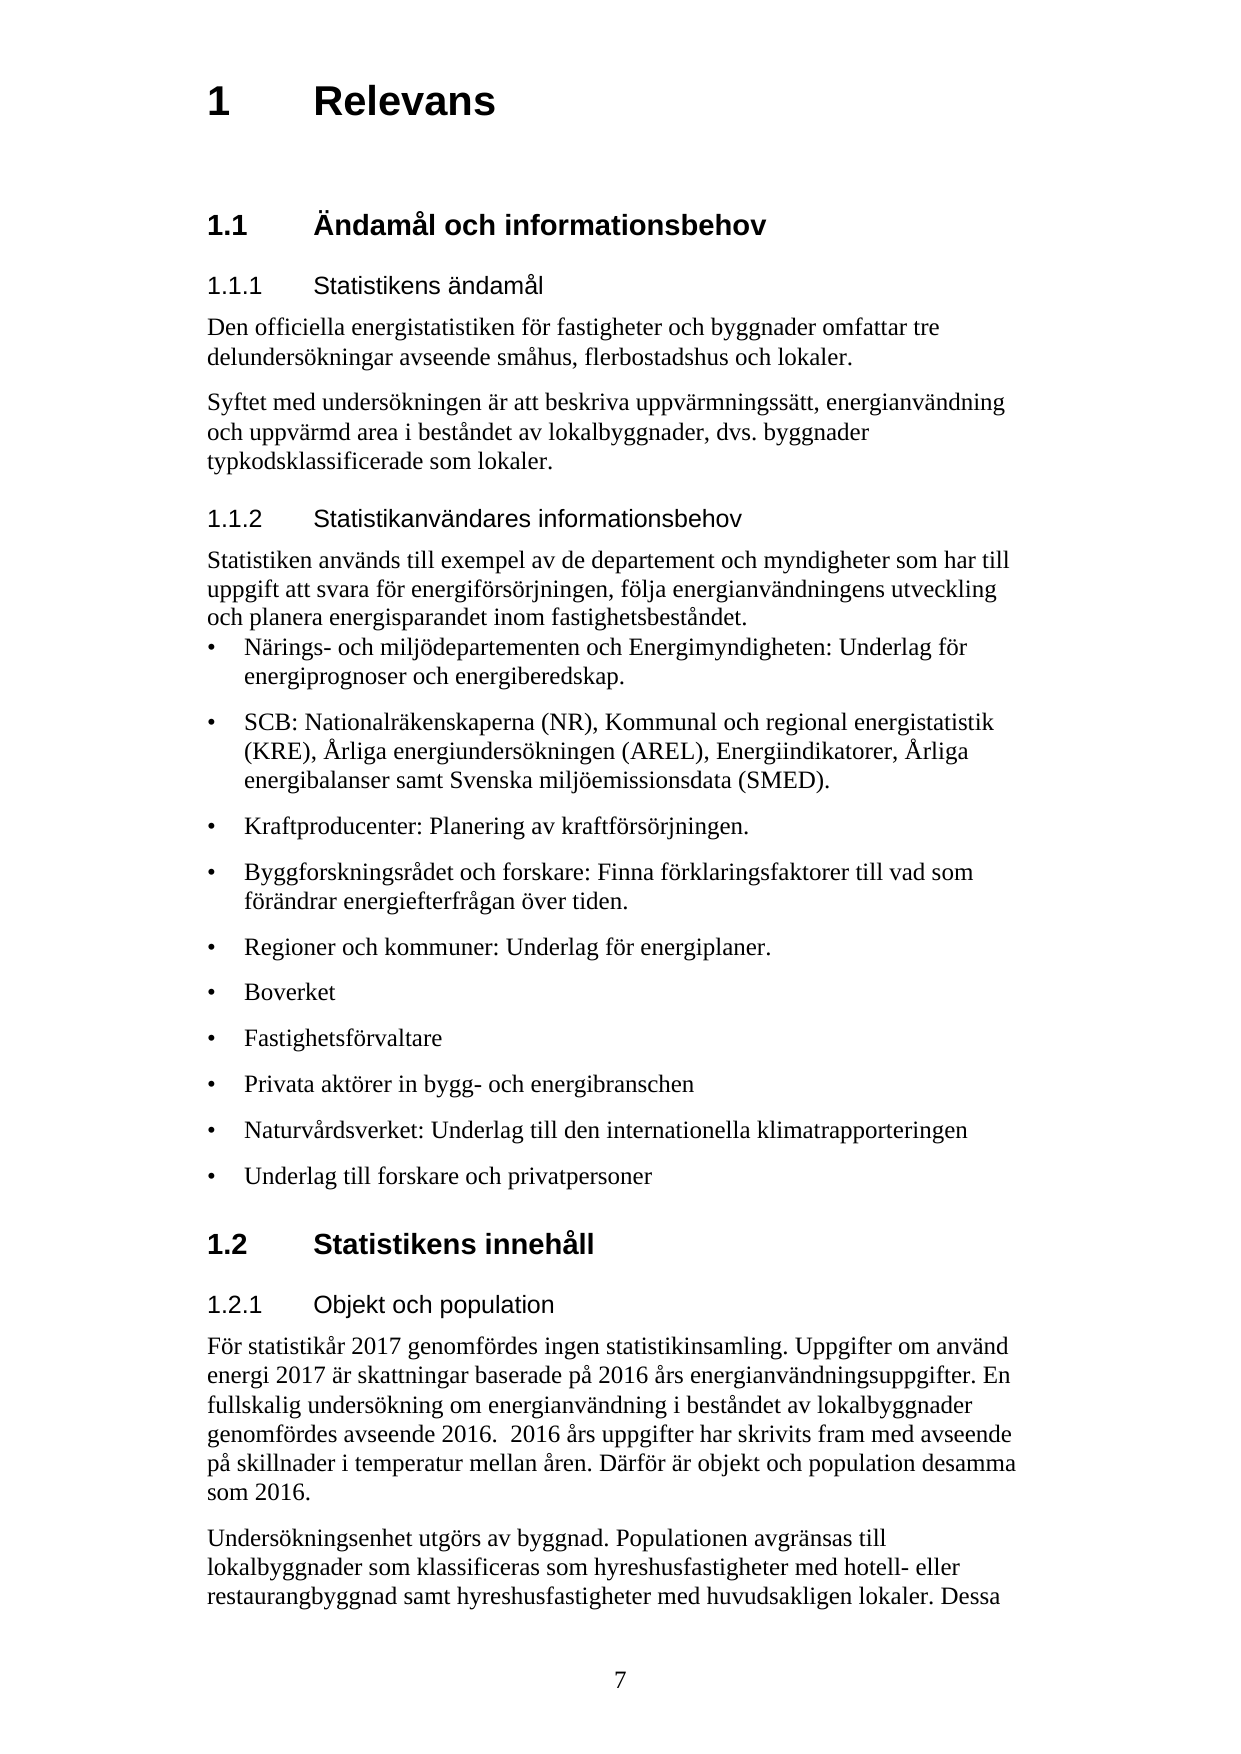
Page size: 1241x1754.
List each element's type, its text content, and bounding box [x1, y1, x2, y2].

list Underlag till forskare och privatpersoner [207, 1160, 1033, 1189]
text Syftet med undersökningen är att beskriva uppvärmningssätt, energianvändning och uppvärmd area i beståndet av lokalbyggnader, dvs. byggnader typkodsklassificerade som lokaler. [207, 387, 1033, 474]
list Närings- och miljödepartementen och Energimyndigheten: Underlag för energiprognoser och energiberedskap. [207, 631, 1033, 689]
list Naturvårdsverket: Underlag till den internationella klimatrapporteringen [207, 1114, 1033, 1144]
list SCB: Nationalräkenskaperna (NR), Kommunal och regional energistatistik (KRE), Årliga energiundersökningen (AREL), Energiindikatorer, Årliga energibalanser samt Svenska miljöemissionsdata (SMED). [207, 706, 1033, 794]
list Privata aktörer in bygg- och energibranschen [207, 1069, 1033, 1098]
subtitle Ändamål och informationsbehov [207, 208, 1033, 242]
list Byggforskningsrådet och forskare: Finna förklaringsfaktorer till vad som förändrar energiefterfrågan över tiden. [207, 856, 1033, 914]
subtitle Statistikens ändamål [207, 271, 1033, 299]
list Kraftproducenter: Planering av kraftförsörjningen. [207, 810, 1033, 839]
list Regioner och kommuner: Underlag för energiplaner. [207, 931, 1033, 960]
list Fastighetsförvaltare [207, 1023, 1033, 1052]
list Boverket [207, 977, 1033, 1006]
subtitle Statistikanvändares informationsbehov [207, 504, 1033, 532]
text Den officiella energistatistiken för fastigheter och byggnader omfattar tre delundersökningar avseende småhus, flerbostadshus och lokaler. [207, 312, 1033, 370]
subtitle Objekt och population [207, 1290, 1033, 1318]
text För statistikår 2017 genomfördes ingen statistikinsamling. Uppgifter om använd energi 2017 är skattningar baserade på 2016 års energianvändningsuppgifter. En fullskalig undersökning om energianvändning i beståndet av lokalbyggnader genomfördes avseende 2016. 2016 års uppgifter har skrivits fram med avseende på skillnader i temperatur mellan åren. Därför är objekt och population desamma som 2016. [207, 1331, 1033, 1506]
text Statistiken används till exempel av de departement och myndigheter som har till uppgift att svara för energiförsörjningen, följa energianvändningens utveckling och planera energisparandet inom fastighetsbeståndet. [207, 545, 1033, 631]
subtitle Relevans [207, 77, 1033, 125]
subtitle Statistikens innehåll [207, 1227, 1033, 1261]
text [207, 1523, 1033, 1610]
